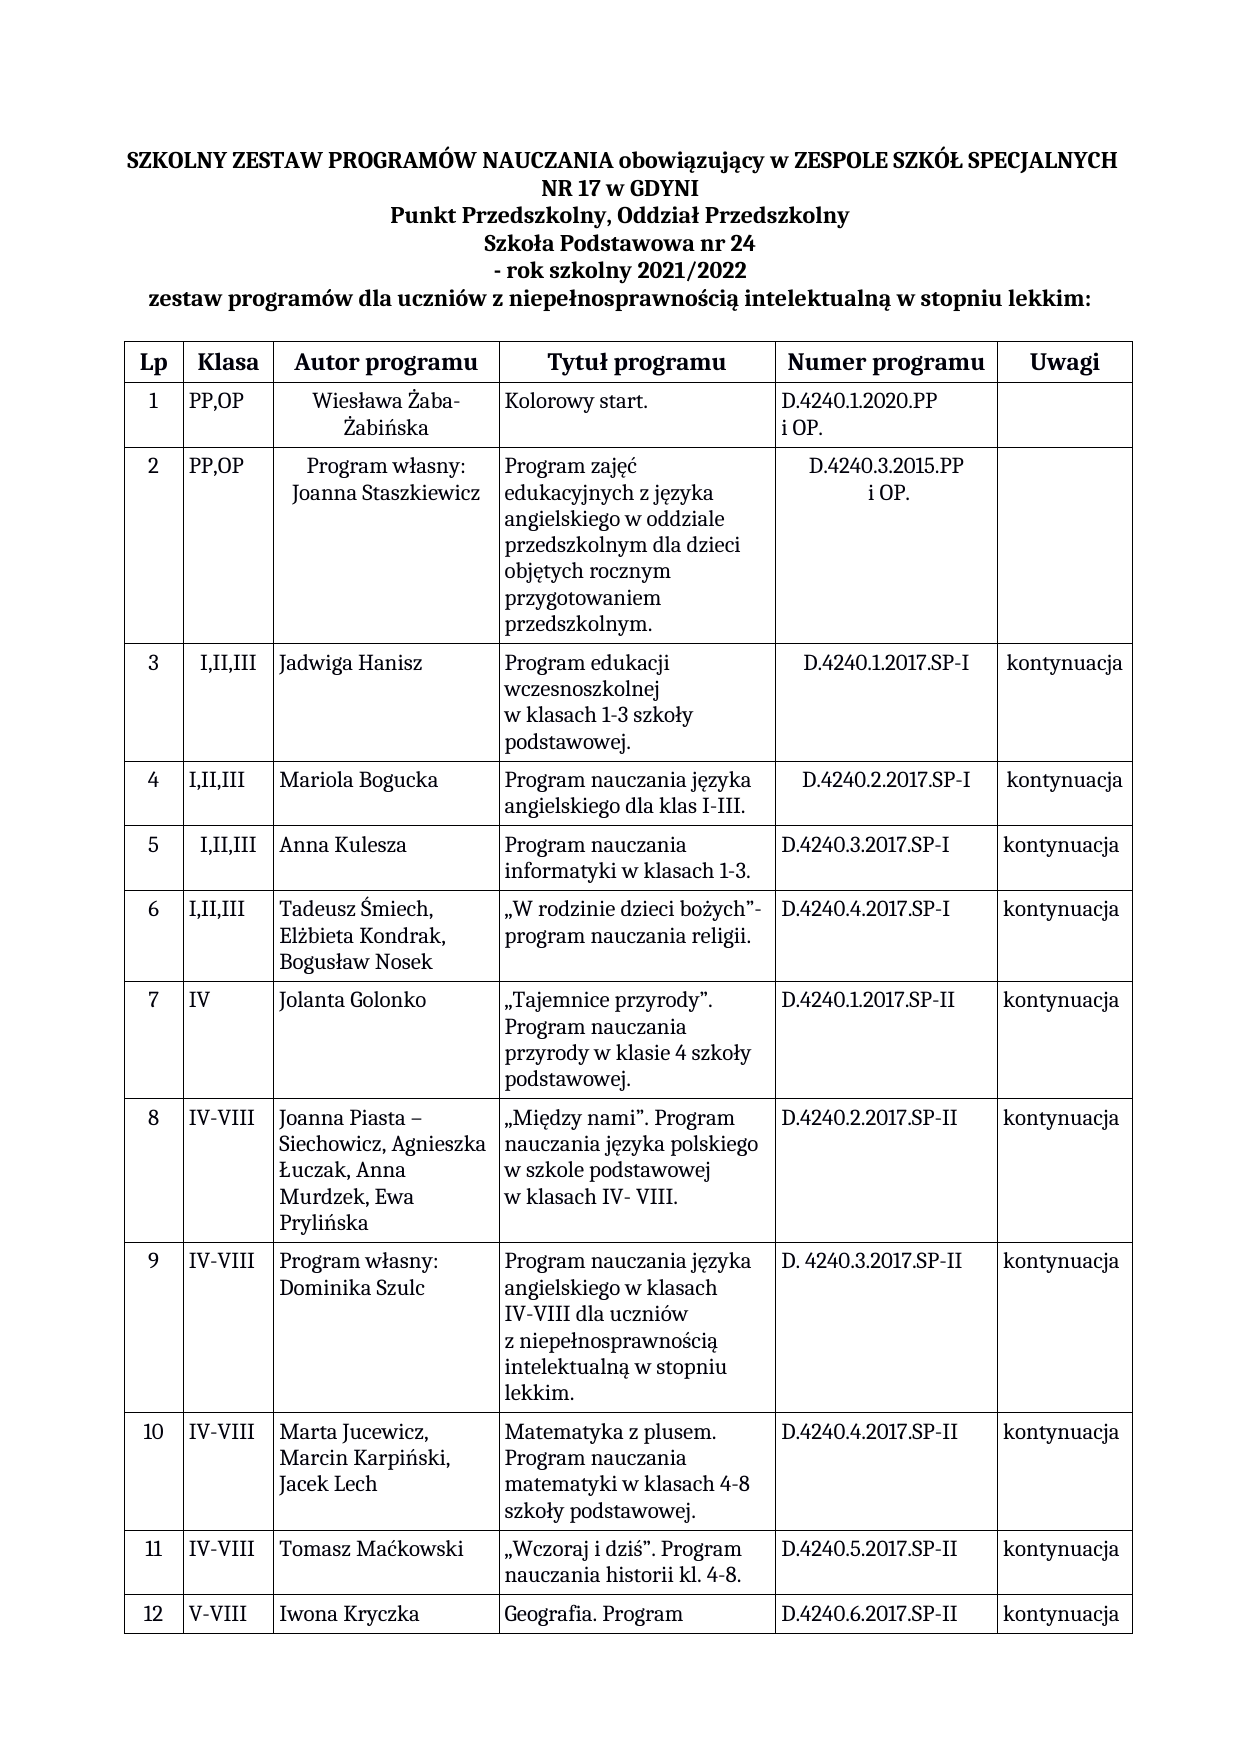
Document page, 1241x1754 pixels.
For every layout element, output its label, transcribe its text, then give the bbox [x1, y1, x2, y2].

table_cell D.4240.4.2017.SP-I [776, 891, 997, 981]
table_cell 1 [125, 383, 183, 447]
table_cell 10 [125, 1413, 183, 1529]
text Szkoła Podstawowa nr 24 [118, 230, 1122, 257]
table_cell D.4240.5.2017.SP-II [776, 1531, 997, 1594]
table_cell Program własny: Dominika Szulc [274, 1243, 499, 1412]
table_cell D.4240.6.2017.SP-II [776, 1595, 997, 1633]
table_cell Marta Jucewicz, Marcin Karpiński, Jacek Lech [274, 1413, 499, 1529]
table_cell Program edukacji wczesnoszkolnej w klasach 1-3 szkoły podstawowej. [500, 644, 775, 761]
table_cell 4 [125, 762, 183, 825]
table_cell Wiesława Żaba-Żabińska [274, 383, 499, 447]
table_cell 12 [125, 1595, 183, 1633]
table_cell „Między nami”. Program nauczania języka polskiego w szkole podstawowej w klasach IV- VIII. [500, 1099, 775, 1242]
table_cell kontynuacja [998, 1531, 1132, 1594]
table_cell Jadwiga Hanisz [274, 644, 499, 761]
table_cell D.4240.2.2017.SP-I [776, 762, 997, 825]
table_cell „W rodzinie dzieci bożych”- program nauczania religii. [500, 891, 775, 981]
table_cell Program zajęć edukacyjnych z języka angielskiego w oddziale przedszkolnym dla dzieci objętych rocznym przygotowaniem przedszkolnym. [500, 448, 775, 643]
table_cell kontynuacja [998, 1099, 1132, 1242]
table_cell „Wczoraj i dziś”. Program nauczania historii kl. 4-8. [500, 1531, 775, 1594]
table_cell kontynuacja [998, 1595, 1132, 1633]
table_cell kontynuacja [998, 826, 1132, 890]
table_header Tytuł programu [500, 342, 775, 382]
table_cell D.4240.1.2017.SP-II [776, 982, 997, 1098]
table_cell 8 [125, 1099, 183, 1242]
table_cell kontynuacja [998, 762, 1132, 825]
table_cell D.4240.2.2017.SP-II [776, 1099, 997, 1242]
table_cell 9 [125, 1243, 183, 1412]
table_cell IV [184, 982, 273, 1098]
table_cell Jolanta Golonko [274, 982, 499, 1098]
table_cell 2 [125, 448, 183, 643]
table_cell Anna Kulesza [274, 826, 499, 890]
table_cell PP,OP [184, 448, 273, 643]
table_cell IV-VIII [184, 1413, 273, 1529]
table_header Autor programu [274, 342, 499, 382]
table_cell Iwona Kryczka [274, 1595, 499, 1633]
table_cell „Tajemnice przyrody”. Program nauczania przyrody w klasie 4 szkoły podstawowej. [500, 982, 775, 1098]
table_cell I,II,III [184, 826, 273, 890]
table_cell Mariola Bogucka [274, 762, 499, 825]
table_header Lp [125, 342, 183, 382]
table_cell Program własny: Joanna Staszkiewicz [274, 448, 499, 643]
table_cell D.4240.3.2015.PP i OP. [776, 448, 997, 643]
table_cell D.4240.3.2017.SP-I [776, 826, 997, 890]
table_cell D. 4240.3.2017.SP-II [776, 1243, 997, 1412]
table_cell Tomasz Maćkowski [274, 1531, 499, 1594]
table_cell D.4240.4.2017.SP-II [776, 1413, 997, 1529]
table_cell I,II,III [184, 891, 273, 981]
table_cell Kolorowy start. [500, 383, 775, 447]
table_header Uwagi [998, 342, 1132, 382]
table_header Numer programu [776, 342, 997, 382]
table_cell Program nauczania języka angielskiego dla klas I-III. [500, 762, 775, 825]
table_cell PP,OP [184, 383, 273, 447]
table_cell 3 [125, 644, 183, 761]
table_cell D.4240.1.2017.SP-I [776, 644, 997, 761]
table_cell 6 [125, 891, 183, 981]
table_cell Program nauczania języka angielskiego w klasach IV-VIII dla uczniów z niepełnosprawnością intelektualną w stopniu lekkim. [500, 1243, 775, 1412]
table_cell kontynuacja [998, 1413, 1132, 1529]
table_cell 11 [125, 1531, 183, 1594]
table_cell kontynuacja [998, 891, 1132, 981]
table_cell [998, 448, 1132, 643]
table_cell 5 [125, 826, 183, 890]
table_cell 7 [125, 982, 183, 1098]
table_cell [500, 1595, 775, 1633]
text - rok szkolny 2021/2022 [118, 257, 1122, 285]
table_cell I,II,III [184, 644, 273, 761]
table_cell Joanna Piasta – Siechowicz, Agnieszka Łuczak, Anna Murdzek, Ewa Prylińska [274, 1099, 499, 1242]
table_cell Program nauczania informatyki w klasach 1-3. [500, 826, 775, 890]
table_header Klasa [184, 342, 273, 382]
text SZKOLNY ZESTAW PROGRAMÓW NAUCZANIA obowiązujący w ZESPOLE SZKÓŁ SPECJALNYCH NR 17 w GDYNI [118, 147, 1122, 202]
table_cell V-VIII [184, 1595, 273, 1633]
table_cell IV-VIII [184, 1099, 273, 1242]
table_cell IV-VIII [184, 1243, 273, 1412]
table_cell Tadeusz Śmiech, Elżbieta Kondrak, Bogusław Nosek [274, 891, 499, 981]
table_cell kontynuacja [998, 1243, 1132, 1412]
table_cell I,II,III [184, 762, 273, 825]
table_cell Matematyka z plusem. Program nauczania matematyki w klasach 4-8 szkoły podstawowej. [500, 1413, 775, 1529]
table_cell [998, 383, 1132, 447]
text zestaw programów dla uczniów z niepełnosprawnością intelektualną w stopniu lekkim: [118, 285, 1122, 312]
table_cell IV-VIII [184, 1531, 273, 1594]
table_cell D.4240.1.2020.PP i OP. [776, 383, 997, 447]
table_cell kontynuacja [998, 982, 1132, 1098]
text Punkt Przedszkolny, Oddział Przedszkolny [118, 202, 1122, 230]
table_cell kontynuacja [998, 644, 1132, 761]
